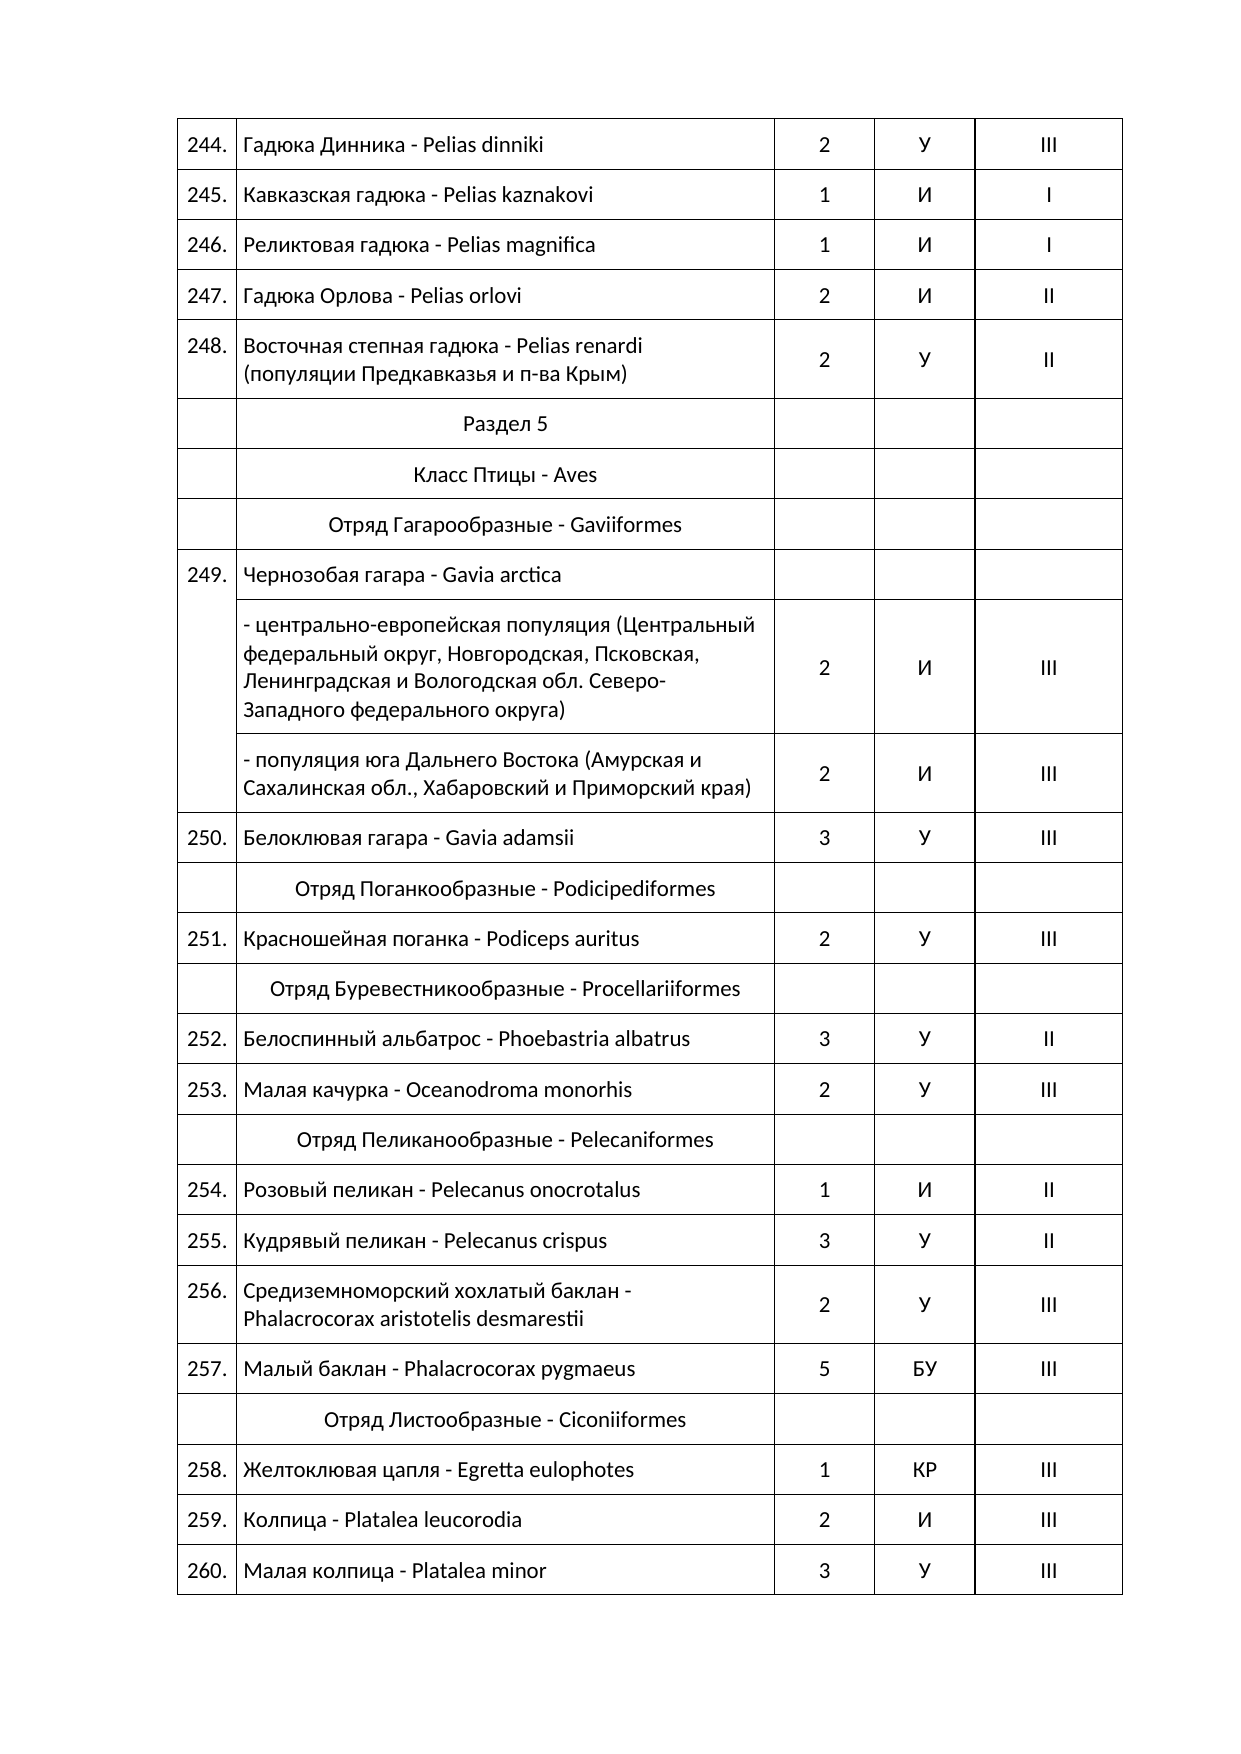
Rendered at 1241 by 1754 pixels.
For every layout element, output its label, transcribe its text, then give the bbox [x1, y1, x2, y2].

table_cell [178, 1394, 236, 1443]
table_cell У [875, 813, 974, 862]
table_cell 246. [178, 220, 236, 269]
table_cell [178, 863, 236, 912]
table_cell [875, 1115, 974, 1164]
table_cell III [976, 1266, 1122, 1343]
table_cell [775, 1115, 874, 1164]
table_cell III [976, 1445, 1122, 1494]
table_cell [976, 863, 1122, 912]
table_cell 260. [178, 1545, 236, 1594]
table_cell 258. [178, 1445, 236, 1494]
table_cell [775, 499, 874, 549]
table_cell 3 [775, 1215, 874, 1264]
table_cell 244. [178, 119, 236, 168]
table_cell II [976, 1014, 1122, 1063]
table_cell У [875, 1266, 974, 1343]
table_cell 255. [178, 1215, 236, 1264]
table_cell [775, 964, 874, 1013]
table_cell Класс Птицы - Aves [237, 449, 774, 498]
table_cell БУ [875, 1344, 974, 1393]
table_cell У [875, 1064, 974, 1113]
table_cell 2 [775, 913, 874, 963]
table_cell 248. [178, 320, 236, 398]
table_cell [976, 1115, 1122, 1164]
table_cell 2 [775, 1064, 874, 1113]
table_cell Желтоклювая цапля - Egretta eulophotes [237, 1445, 774, 1494]
table_cell Средиземноморский хохлатый баклан - Phalacrocorax aristotelis desmarestii [237, 1266, 774, 1343]
table_cell II [976, 1215, 1122, 1264]
table_cell [875, 449, 974, 498]
table_cell 3 [775, 1014, 874, 1063]
table_cell III [976, 1545, 1122, 1594]
table_cell И [875, 600, 974, 733]
table_cell [178, 399, 236, 448]
table_cell У [875, 1545, 974, 1594]
table_cell III [976, 1064, 1122, 1113]
table_cell [775, 1394, 874, 1443]
table_cell 253. [178, 1064, 236, 1113]
table_cell 1 [775, 1165, 874, 1214]
table_cell И [875, 220, 974, 269]
table_cell II [976, 270, 1122, 319]
table_cell Раздел 5 [237, 399, 774, 448]
table_cell - популяция юга Дальнего Востока (Амурская и Сахалинская обл., Хабаровский и Приморский края) [237, 734, 774, 812]
table_cell I [976, 220, 1122, 269]
table_cell Кавказская гадюка - Pelias kaznakovi [237, 170, 774, 219]
table_cell - центрально-европейская популяция (Центральный федеральный округ, Новгородская, Псковская, Ленинградская и Вологодская обл. Северо-Западного федерального округа) [237, 600, 774, 733]
table_cell III [976, 913, 1122, 963]
table_cell 3 [775, 1545, 874, 1594]
table_cell 2 [775, 1495, 874, 1544]
table_cell III [976, 1495, 1122, 1544]
table_cell У [875, 1215, 974, 1264]
table_cell 249. [178, 550, 236, 812]
table_cell 1 [775, 1445, 874, 1494]
table_cell 257. [178, 1344, 236, 1393]
table_cell III [976, 813, 1122, 862]
table_cell Гадюка Орлова - Pelias orlovi [237, 270, 774, 319]
table_cell [775, 399, 874, 448]
table_cell 5 [775, 1344, 874, 1393]
table_cell Отряд Пеликанообразные - Pelecaniformes [237, 1115, 774, 1164]
table_cell 2 [775, 600, 874, 733]
table_cell Реликтовая гадюка - Pelias magnifica [237, 220, 774, 269]
table_cell Отряд Гагарообразные - Gaviiformes [237, 499, 774, 549]
table_cell [976, 499, 1122, 549]
table_cell [976, 964, 1122, 1013]
table_cell [875, 964, 974, 1013]
table_cell И [875, 1495, 974, 1544]
table_cell 259. [178, 1495, 236, 1544]
table_cell III [976, 734, 1122, 812]
table_cell 256. [178, 1266, 236, 1343]
table_cell [178, 499, 236, 549]
table_cell [178, 1115, 236, 1164]
table_cell У [875, 913, 974, 963]
table_cell Розовый пеликан - Pelecanus onocrotalus [237, 1165, 774, 1214]
table_cell 252. [178, 1014, 236, 1063]
table_cell 3 [775, 813, 874, 862]
table_cell Малая качурка - Oceanodroma monorhis [237, 1064, 774, 1113]
table_cell Белоспинный альбатрос - Phoebastria albatrus [237, 1014, 774, 1063]
table_cell III [976, 1344, 1122, 1393]
table_cell Малый баклан - Phalacrocorax pygmaeus [237, 1344, 774, 1393]
table_cell [976, 399, 1122, 448]
table_cell 2 [775, 270, 874, 319]
table_cell [875, 499, 974, 549]
table_cell 251. [178, 913, 236, 963]
table_cell Белоклювая гагара - Gavia adamsii [237, 813, 774, 862]
table_cell [775, 863, 874, 912]
table_cell 1 [775, 170, 874, 219]
table_cell [976, 550, 1122, 599]
table_cell Отряд Листообразные - Ciconiiformes [237, 1394, 774, 1443]
table_cell Отряд Буревестникообразные - Procellariiformes [237, 964, 774, 1013]
table_cell И [875, 734, 974, 812]
table_cell [775, 449, 874, 498]
table_cell У [875, 320, 974, 398]
table_cell II [976, 1165, 1122, 1214]
table_cell 2 [775, 1266, 874, 1343]
table_cell [875, 550, 974, 599]
table_cell Кудрявый пеликан - Pelecanus crispus [237, 1215, 774, 1264]
table_cell Малая колпица - Platalea minor [237, 1545, 774, 1594]
table_cell Восточная степная гадюка - Pelias renardi (популяции Предкавказья и п-ва Крым) [237, 320, 774, 398]
table_cell [875, 1394, 974, 1443]
table_cell [875, 863, 974, 912]
table_cell 2 [775, 734, 874, 812]
table_cell Колпица - Platalea leucorodia [237, 1495, 774, 1544]
table_cell 2 [775, 320, 874, 398]
table_cell Красношейная поганка - Podiceps auritus [237, 913, 774, 963]
table_cell 250. [178, 813, 236, 862]
table_cell Отряд Поганкообразные - Podicipediformes [237, 863, 774, 912]
table_cell Гадюка Динника - Pelias dinniki [237, 119, 774, 168]
table_cell II [976, 320, 1122, 398]
table_cell [178, 449, 236, 498]
table_cell 1 [775, 220, 874, 269]
table_cell I [976, 170, 1122, 219]
table_cell [976, 449, 1122, 498]
table_cell 2 [775, 119, 874, 168]
table_cell И [875, 1165, 974, 1214]
table_cell У [875, 119, 974, 168]
table_cell И [875, 270, 974, 319]
table_cell 245. [178, 170, 236, 219]
table_cell 254. [178, 1165, 236, 1214]
table_cell Чернозобая гагара - Gavia arctica [237, 550, 774, 599]
table_cell [976, 1394, 1122, 1443]
table_cell И [875, 170, 974, 219]
table_cell КР [875, 1445, 974, 1494]
table_cell [875, 399, 974, 448]
table_cell [775, 550, 874, 599]
table_cell [178, 964, 236, 1013]
table_cell III [976, 119, 1122, 168]
table_cell 247. [178, 270, 236, 319]
table_cell У [875, 1014, 974, 1063]
table_cell III [976, 600, 1122, 733]
